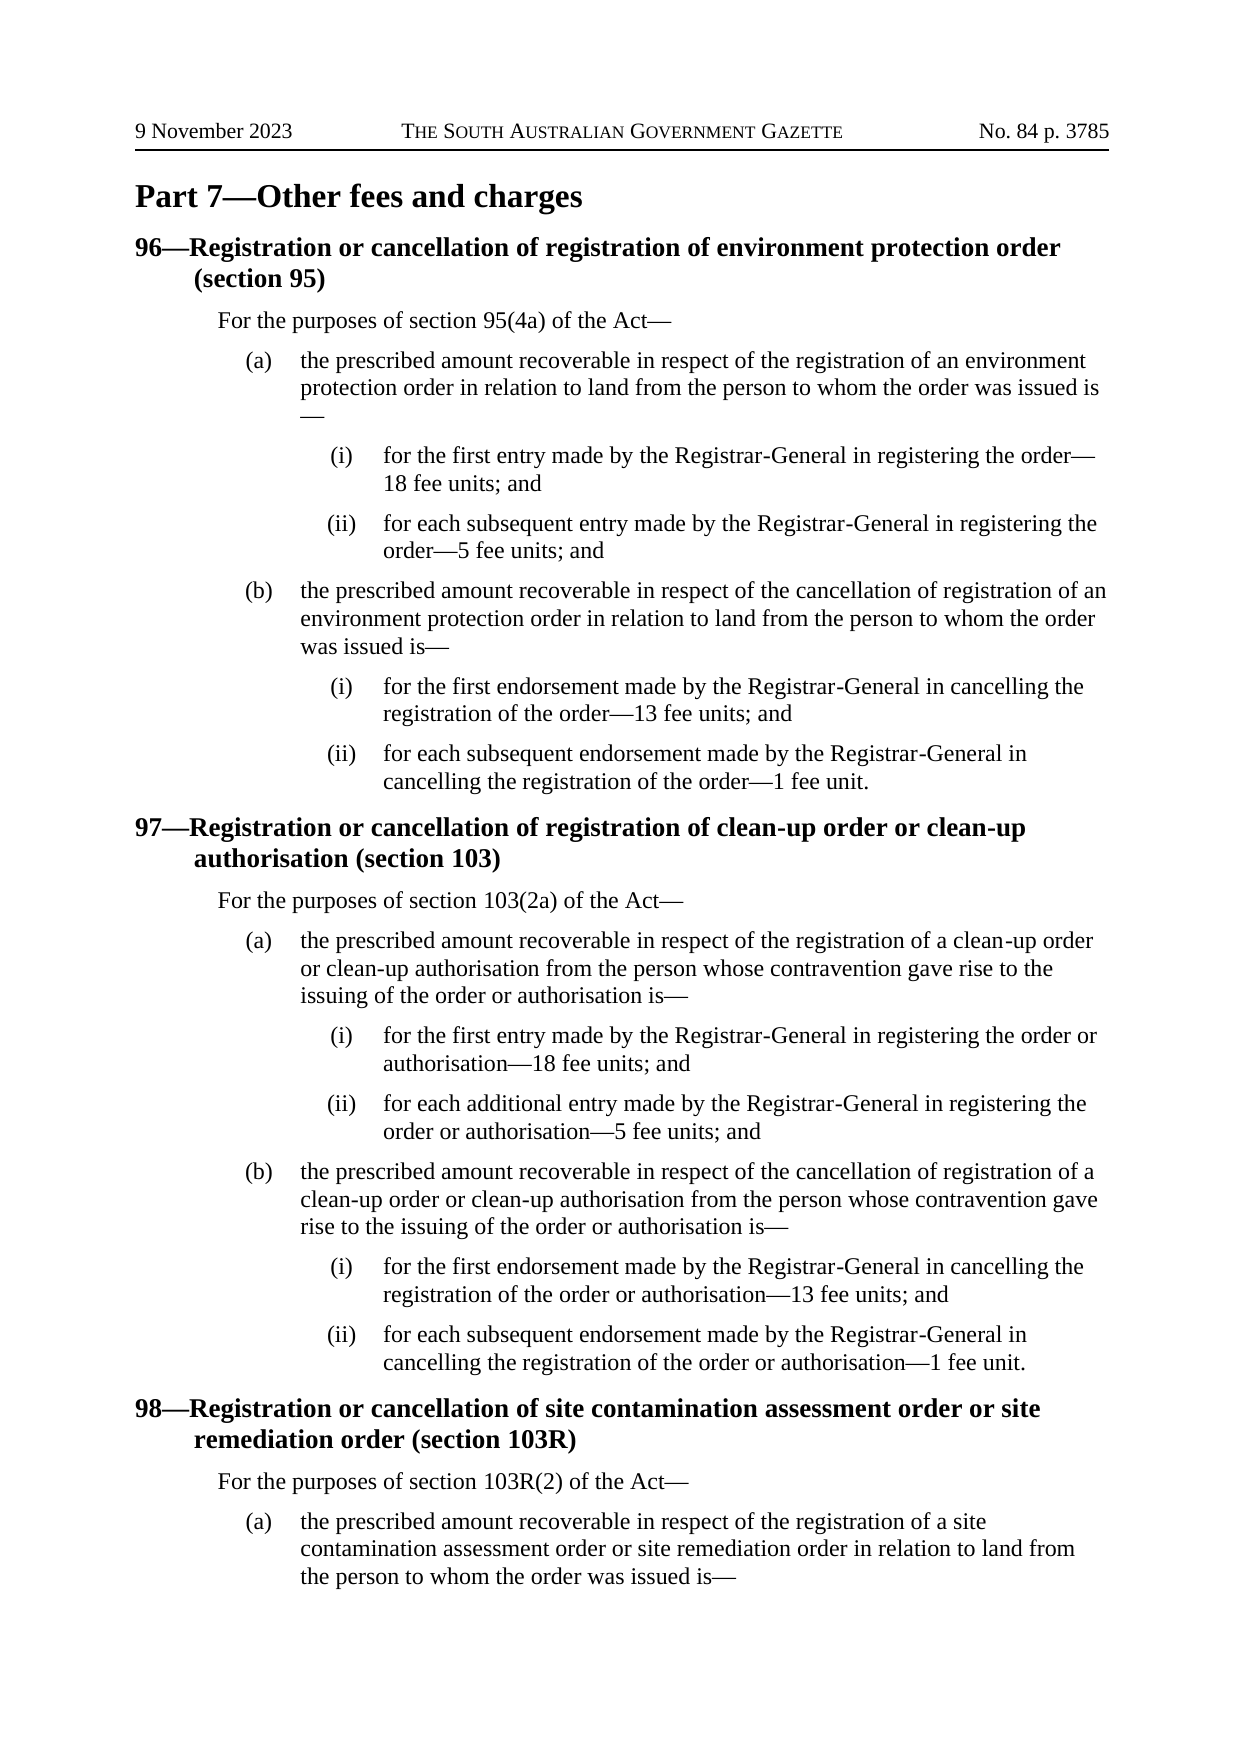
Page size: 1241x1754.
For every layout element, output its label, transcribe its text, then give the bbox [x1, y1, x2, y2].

text (i) for the first entry made by the Registrar-General in registering the order or authorisation—18 fee units; and [300, 1022, 1109, 1077]
text For the purposes of section 95(4a) of the Act— [217, 306, 1109, 333]
text (i) for the first endorsement made by the Registrar-General in cancelling the registration of the order or authorisation—13 fee units; and [300, 1252, 1109, 1307]
text For the purposes of section 103(2a) of the Act— [217, 886, 1109, 914]
text (ii) for each subsequent endorsement made by the Registrar-General in cancelling the registration of the order or authorisation—1 fee unit. [300, 1320, 1109, 1375]
text (b) the prescribed amount recoverable in respect of the cancellation of registration of a clean-up order or clean-up authorisation from the person whose contravention gave rise to the issuing of the order or authorisation is— [217, 1157, 1109, 1240]
text Part 7—Other fees and charges [135, 176, 1109, 214]
text (b) the prescribed amount recoverable in respect of the cancellation of registration of an environment protection order in relation to land from the person to whom the order was issued is— [217, 576, 1109, 659]
text For the purposes of section 103R(2) of the Act— [217, 1467, 1109, 1494]
text (i) for the first endorsement made by the Registrar-General in cancelling the registration of the order—13 fee units; and [300, 672, 1109, 727]
text 97—Registration or cancellation of registration of clean-up order or clean-up authorisation (section 103) [135, 811, 1109, 874]
text (ii) for each additional entry made by the Registrar-General in registering the order or authorisation—5 fee units; and [300, 1089, 1109, 1144]
text (ii) for each subsequent endorsement made by the Registrar-General in cancelling the registration of the order—1 fee unit. [300, 739, 1109, 795]
text (i) for the first entry made by the Registrar-General in registering the order—18 fee units; and [300, 441, 1109, 496]
text (a) the prescribed amount recoverable in respect of the registration of a site contamination assessment order or site remediation order in relation to land from the person to whom the order was issued is— [217, 1507, 1109, 1589]
text (ii) for each subsequent entry made by the Registrar-General in registering the order—5 fee units; and [300, 509, 1109, 564]
text 98—Registration or cancellation of site contamination assessment order or site remediation order (section 103R) [135, 1392, 1109, 1454]
text 96—Registration or cancellation of registration of environment protection order (section 95) [135, 231, 1109, 293]
text (a) the prescribed amount recoverable in respect of the registration of an environment protection order in relation to land from the person to whom the order was issued is— [217, 346, 1109, 428]
text (a) the prescribed amount recoverable in respect of the registration of a clean-up order or clean-up authorisation from the person whose contravention gave rise to the issuing of the order or authorisation is— [217, 926, 1109, 1009]
